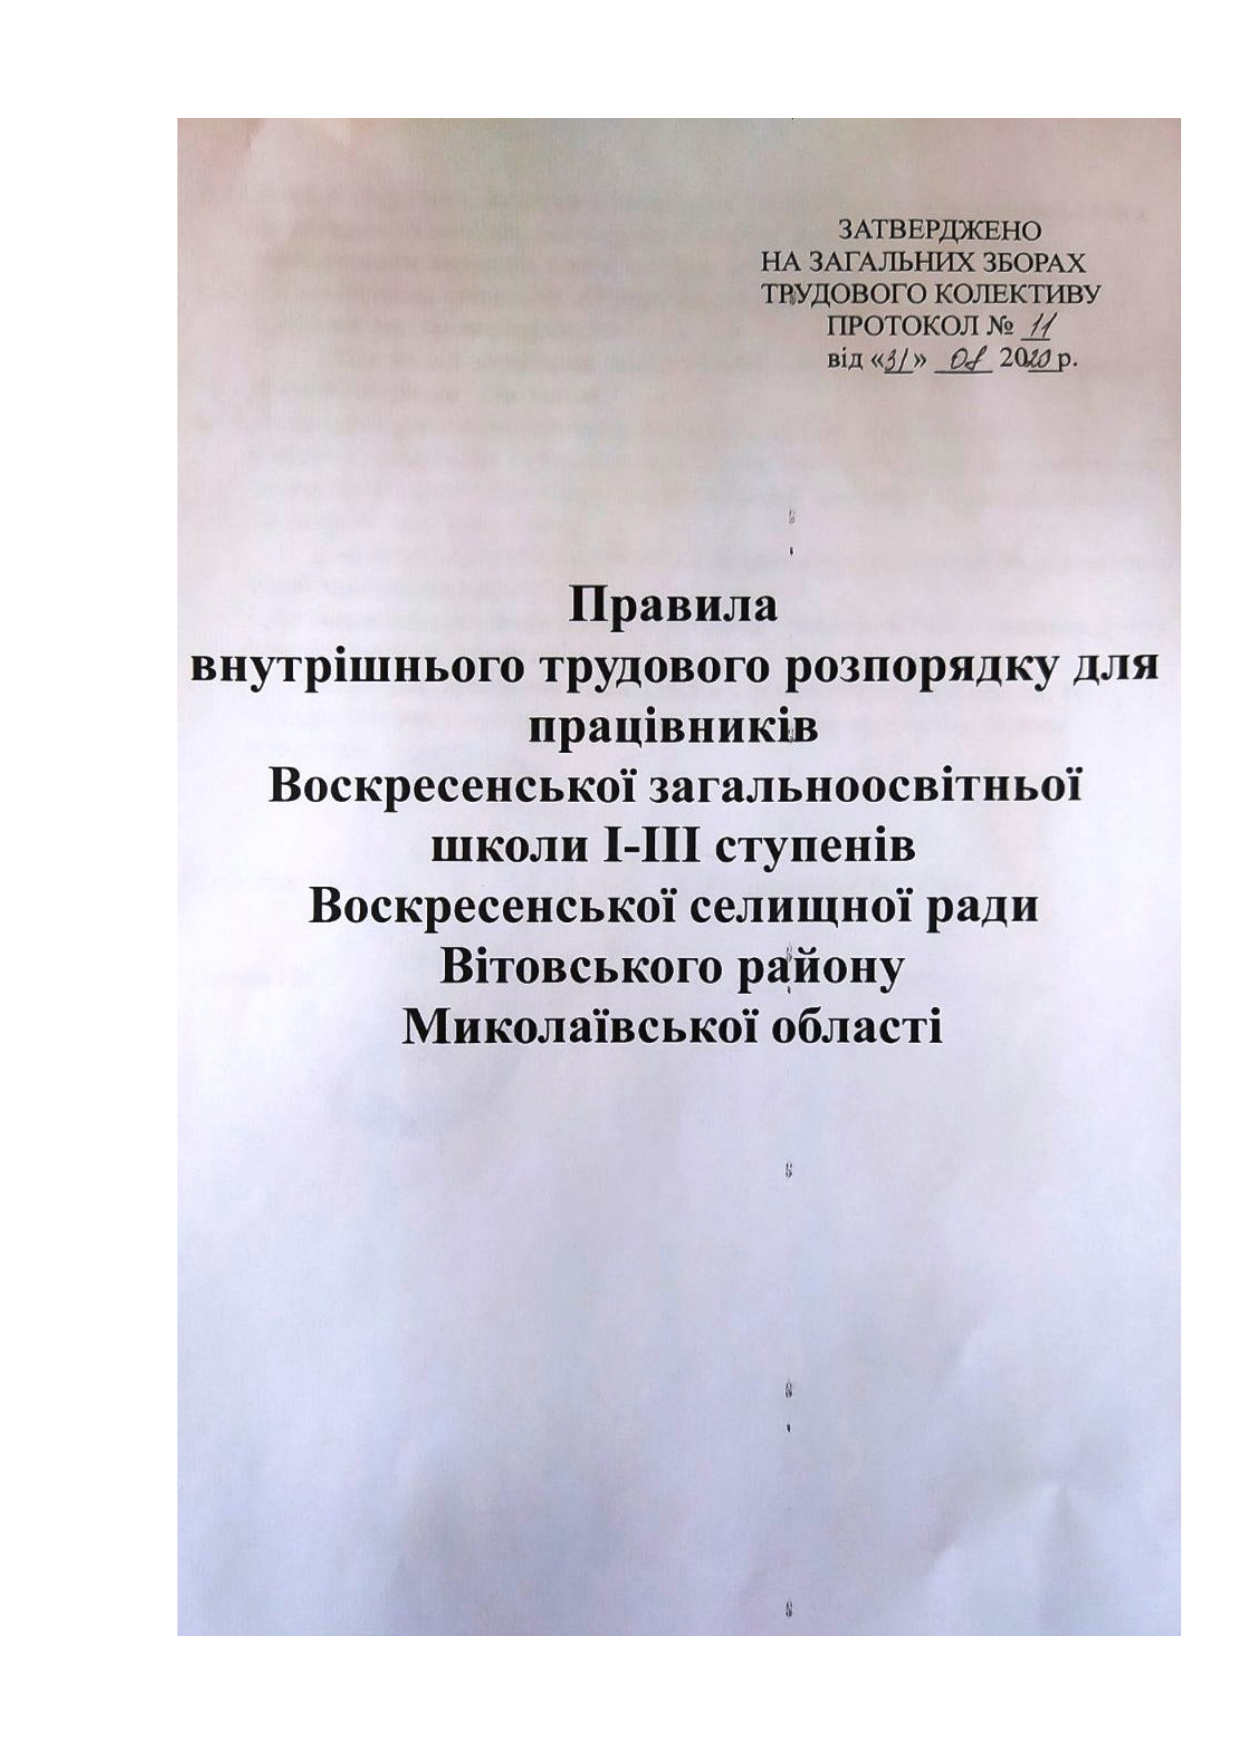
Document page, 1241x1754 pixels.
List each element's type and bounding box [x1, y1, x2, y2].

picture [177, 118, 1182, 1636]
